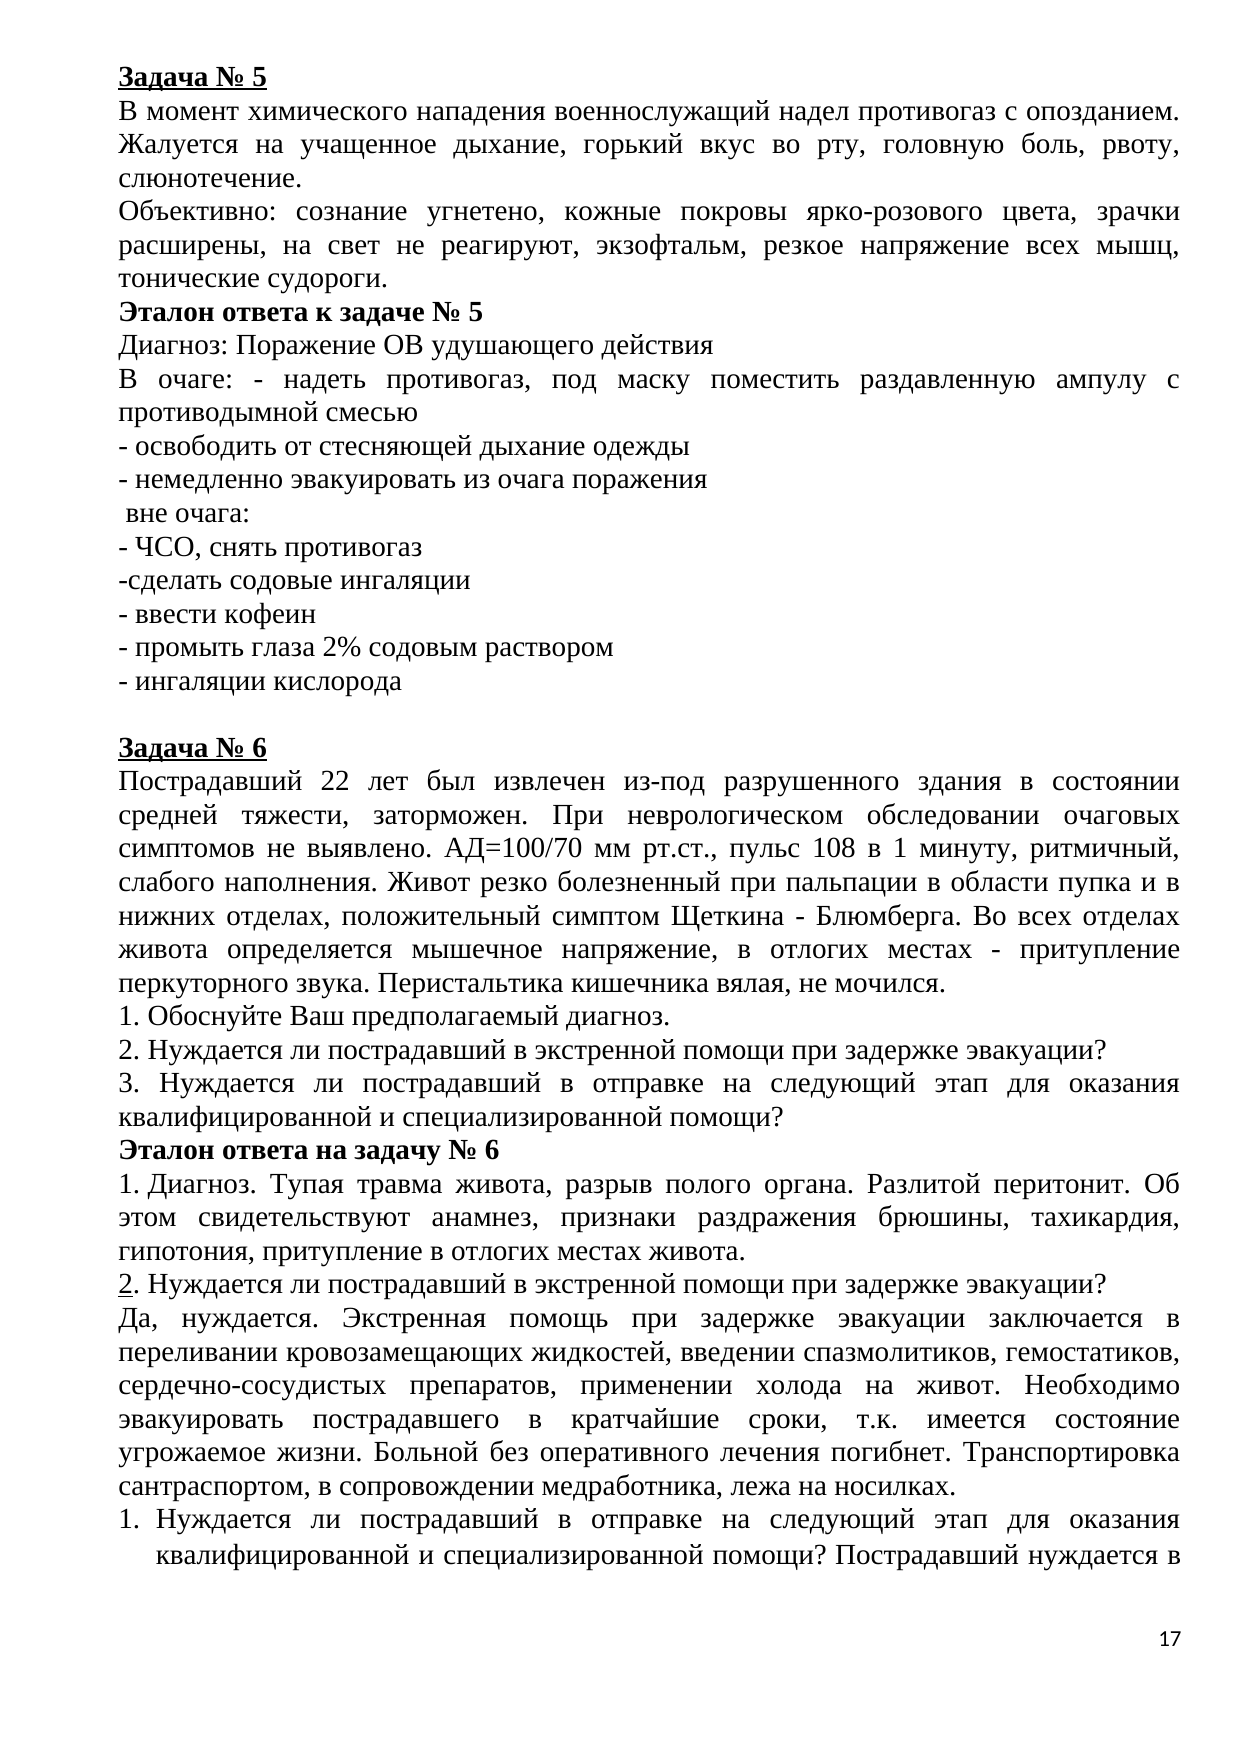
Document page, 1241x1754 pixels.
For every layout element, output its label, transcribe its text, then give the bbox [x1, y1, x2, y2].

text - освободить от стесняющей дыхание одежды [118, 428, 1181, 462]
text Эталон ответа на задачу № 6 [118, 1132, 1181, 1166]
text вне очага: [118, 495, 1181, 529]
text - ввести кофеин [118, 596, 1181, 629]
text Диагноз: Поражение ОВ удушающего действия [118, 327, 1181, 361]
text Задача № 6 [118, 730, 1181, 763]
text - ингаляции кислорода [118, 663, 1181, 696]
text 1. Диагноз. Тупая травма живота, разрыв полого органа. Разлитой перитонит. Об этом свидетельствуют анамнез, признаки раздражения брюшины, тахикардия, гипотония, притупление в отлогих местах живота. [118, 1166, 1181, 1267]
text - промыть глаза 2% содовым раствором [118, 629, 1181, 663]
text - ЧСО, снять противогаз [118, 529, 1181, 562]
text Объективно: сознание угнетено, кожные покровы ярко-розового цвета, зрачки расширены, на свет не реагируют, экзофтальм, резкое напряжение всех мышц, тонические судороги. [118, 193, 1181, 294]
text Пострадавший 22 лет был извлечен из-под разрушенного здания в состоянии средней тяжести, заторможен. При неврологическом обследовании очаговых симптомов не выявлено. АД=100/70 мм рт.ст., пульс 108 в 1 минуту, ритмичный, слабого наполнения. Живот резко болезненный при пальпации в области пупка и в нижних отделах, положительный симптом Щеткина - Блюмберга. Во всех отделах живота определяется мышечное напряжение, в отлогих местах - притупление перкуторного звука. Перистальтика кишечника вялая, не мочился. [118, 763, 1181, 998]
text Да, нуждается. Экстренная помощь при задержке эвакуации заключается в переливании кровозамещающих жидкостей, введении спазмолитиков, гемостатиков, сердечно-сосудистых препаратов, применении холода на живот. Необходимо эвакуировать пострадавшего в кратчайшие сроки, т.к. имеется состояние угрожаемое жизни. Больной без оперативного лечения погибнет. Транспортировка сантраспортом, в сопровождении медработника, лежа на носилках. [118, 1300, 1181, 1501]
text В момент химического нападения военнослужащий надел противогаз с опозданием. Жалуется на учащенное дыхание, горький вкус во рту, головную боль, рвоту, слюнотечение. [118, 93, 1181, 193]
text 1. Обоснуйте Ваш предполагаемый диагноз. [118, 998, 1181, 1032]
text 3. Нуждается ли пострадавший в отправке на следующий этап для оказания квалифицированной и специализированной помощи? [118, 1065, 1181, 1132]
text -сделать содовые ингаляции [118, 562, 1181, 596]
text Эталон ответа к задаче № 5 [118, 294, 1181, 327]
text 2. Нуждается ли пострадавший в экстренной помощи при задержке эвакуации? [118, 1032, 1181, 1065]
text 2. Нуждается ли пострадавший в экстренной помощи при задержке эвакуации? [118, 1267, 1181, 1300]
text - немедленно эвакуировать из очага поражения [118, 462, 1181, 495]
text Задача № 5 [118, 59, 1181, 93]
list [118, 1501, 1181, 1571]
text В очаге: - надеть противогаз, под маску поместить раздавленную ампулу с противодымной смесью [118, 361, 1181, 428]
